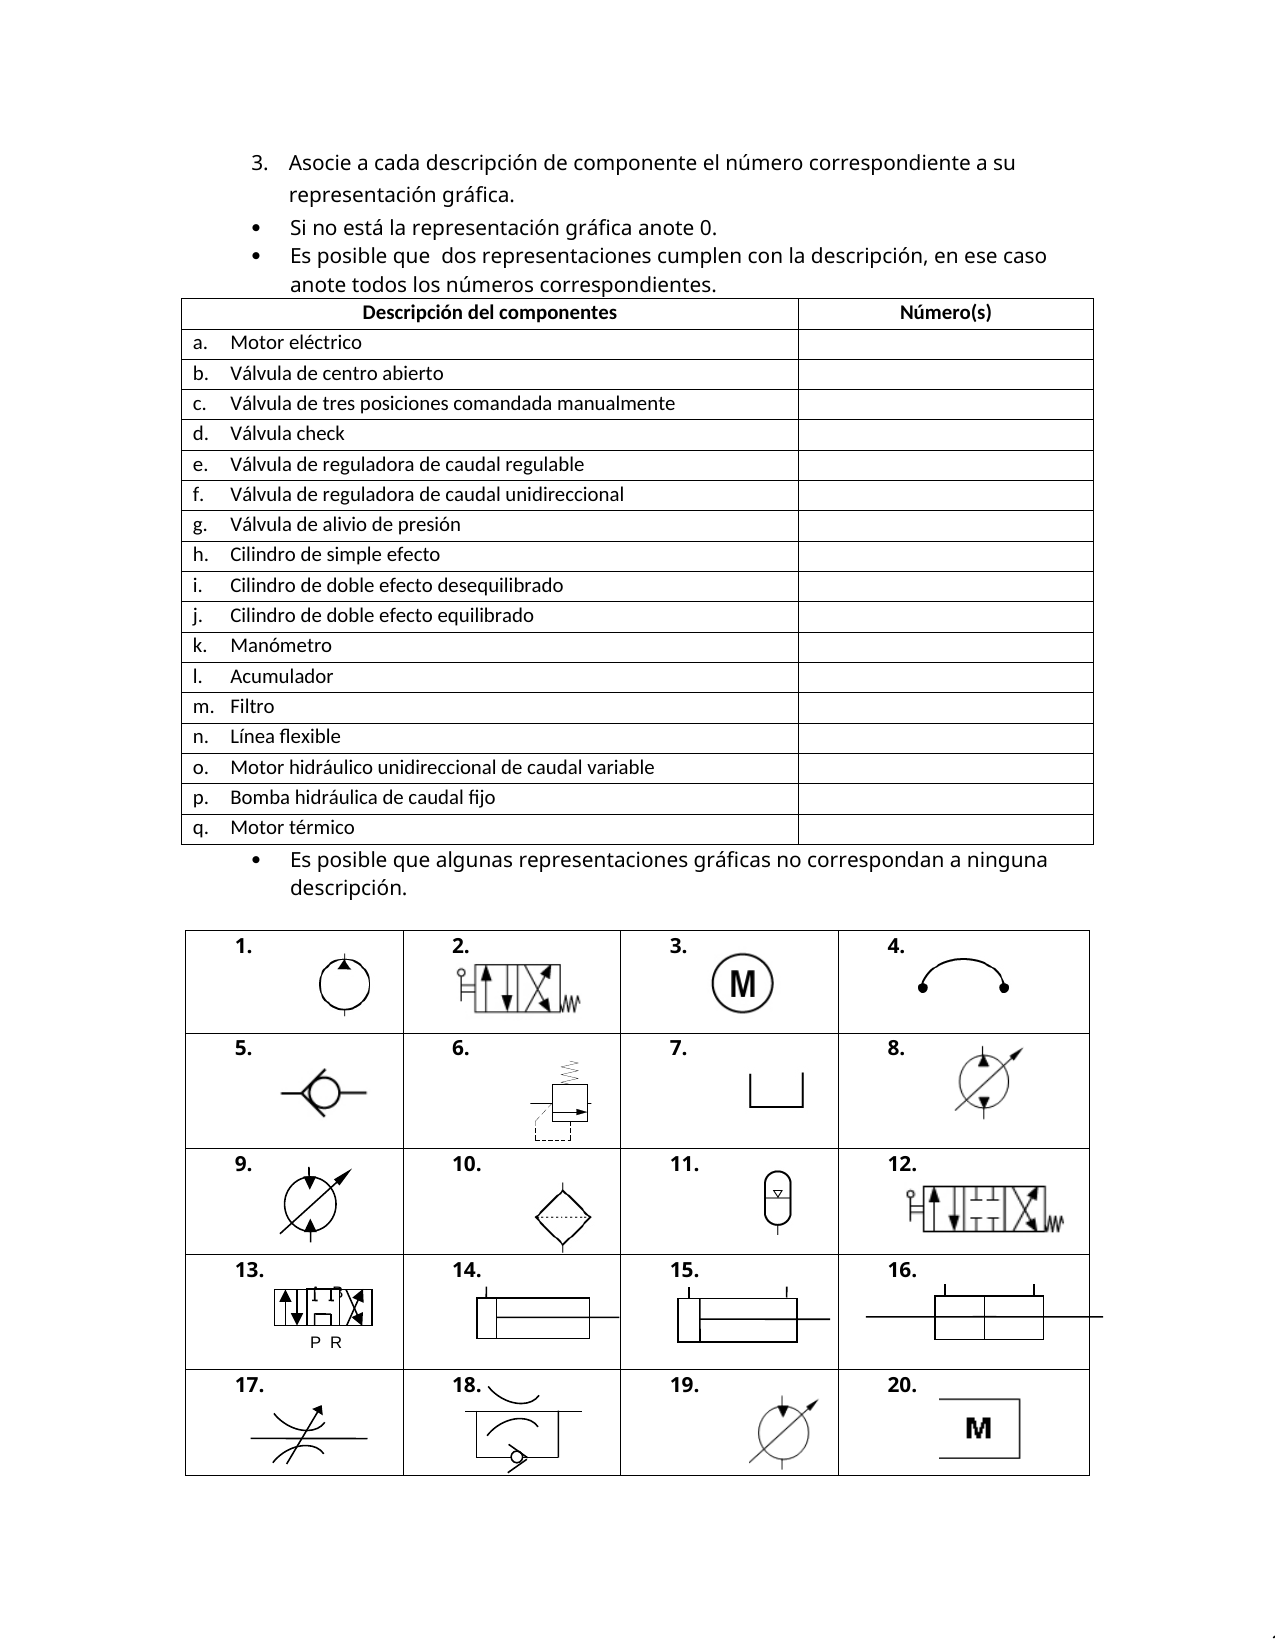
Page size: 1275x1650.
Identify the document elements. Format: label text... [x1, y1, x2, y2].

table_cell Válvula check [182, 420, 798, 450]
list Es posible que dos representaciones cumplen con la descripción, en ese caso anote todos los números correspondientes. [252, 241, 1098, 298]
table_header [839, 931, 1089, 1032]
picture [748, 1393, 820, 1469]
table_header [404, 931, 620, 1032]
table_cell [799, 693, 1093, 722]
table_header Número(s) [799, 299, 1093, 328]
table_cell [404, 1149, 620, 1254]
table_cell [799, 330, 1093, 359]
table_cell Cilindro de simple efecto [182, 542, 798, 571]
table_cell Válvula de alivio de presión [182, 511, 798, 541]
table_cell [799, 724, 1093, 753]
table_cell [799, 481, 1093, 510]
list Es posible que algunas representaciones gráficas no correspondan a ninguna descripción. [252, 845, 1098, 902]
table_cell [186, 1255, 403, 1369]
table_cell [799, 663, 1093, 692]
table_cell [621, 1149, 838, 1254]
table_header [186, 931, 403, 1032]
table_cell Cilindro de doble efecto equilibrado [182, 602, 798, 632]
table_cell [186, 1034, 403, 1148]
list Asocie a cada descripción de componente el número correspondiente a su representación gráfica. [251, 148, 1098, 209]
table_cell [799, 390, 1093, 419]
picture [311, 950, 376, 1021]
picture [937, 1397, 1021, 1458]
table_cell Válvula de reguladora de caudal regulable [182, 451, 798, 480]
table_cell [839, 1149, 1089, 1254]
table_cell [799, 633, 1093, 662]
table_cell Motor térmico [182, 815, 798, 844]
table_cell Válvula de reguladora de caudal unidireccional [182, 481, 798, 510]
table_cell [799, 754, 1093, 783]
table_cell Manómetro [182, 633, 798, 662]
picture [453, 954, 583, 1021]
table_cell [839, 1034, 1089, 1148]
table_cell Válvula de centro abierto [182, 360, 798, 389]
table_cell Motor eléctrico [182, 330, 798, 359]
picture [756, 1167, 795, 1238]
picture [903, 1177, 1066, 1237]
table_cell [799, 572, 1093, 601]
table_cell [799, 420, 1093, 450]
table_cell [621, 1034, 838, 1148]
table_cell Acumulador [182, 663, 798, 692]
table_cell [799, 451, 1093, 480]
table_cell [799, 511, 1093, 541]
picture [530, 1178, 598, 1254]
list Si no está la representación gráfica anote 0. [252, 213, 1098, 241]
table_cell Línea flexible [182, 724, 798, 753]
picture [743, 1064, 810, 1117]
picture [277, 1063, 371, 1121]
table_cell [404, 1255, 620, 1369]
table_cell Válvula de tres posiciones comandada manualmente [182, 390, 798, 419]
table_cell [839, 1255, 1089, 1369]
table_cell [404, 1370, 620, 1475]
picture [706, 945, 782, 1021]
table_cell [621, 1370, 838, 1475]
table_cell Motor hidráulico unidireccional de caudal variable [182, 754, 798, 783]
table_cell [799, 542, 1093, 571]
table_cell Bomba hidráulica de caudal fijo [182, 784, 798, 813]
table_cell [839, 1370, 1089, 1475]
table_cell [799, 602, 1093, 632]
table_cell [621, 1255, 838, 1369]
table_cell Filtro [182, 693, 798, 722]
table_cell [799, 360, 1093, 389]
table_cell [799, 815, 1093, 844]
table_cell [799, 784, 1093, 813]
table_header Descripción del componentes [182, 299, 798, 328]
table_cell [186, 1149, 403, 1254]
table_cell [404, 1034, 620, 1148]
table_cell [186, 1370, 403, 1475]
table_header [621, 931, 838, 1032]
table_cell Cilindro de doble efecto desequilibrado [182, 572, 798, 601]
picture [914, 953, 1012, 998]
